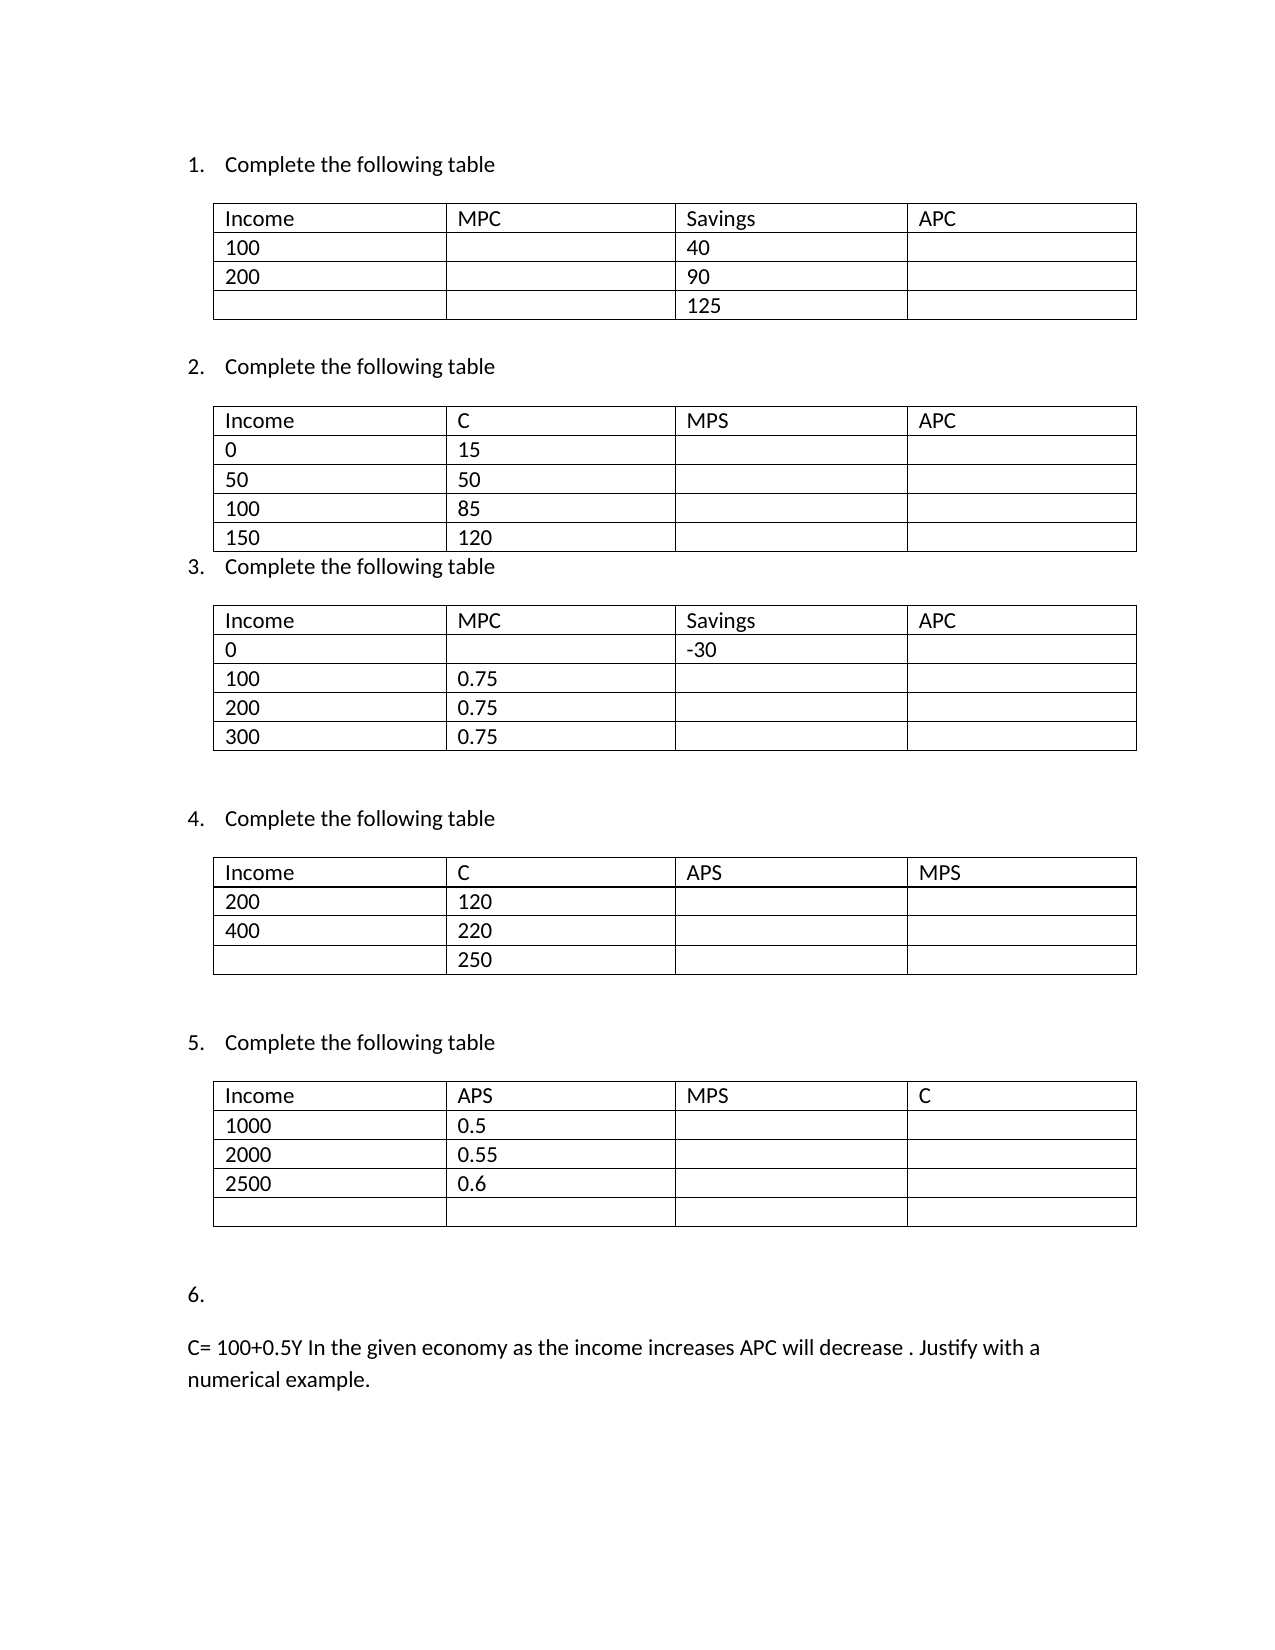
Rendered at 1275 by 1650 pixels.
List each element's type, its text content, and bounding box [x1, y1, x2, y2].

table_cell [676, 1198, 907, 1226]
list Complete the following table [187, 352, 1125, 381]
table_cell 400 [214, 916, 446, 944]
table_cell 0 [214, 635, 446, 663]
table_cell [214, 291, 446, 319]
table_cell 150 [214, 523, 446, 551]
table_header APS [447, 1082, 675, 1110]
table_cell [447, 291, 675, 319]
list Complete the following table [187, 552, 1125, 580]
table_cell [908, 291, 1136, 319]
table_cell [908, 233, 1136, 261]
table_cell 0.75 [447, 664, 675, 692]
table_cell 50 [214, 465, 446, 493]
table_header Savings [676, 606, 907, 634]
table_cell [908, 436, 1136, 464]
table_cell [676, 465, 907, 493]
table_cell 250 [447, 946, 675, 973]
text C= 100+0.5Y In the given economy as the income increases APC will decrease . Justify with a numerical example. [187, 1333, 1125, 1393]
table_header Income [214, 858, 446, 886]
table_header Income [214, 1082, 446, 1110]
table_header Income [214, 606, 446, 634]
table_cell [447, 635, 675, 663]
table_cell 0 [214, 436, 446, 464]
table_cell [676, 1169, 907, 1197]
table_cell [908, 262, 1136, 290]
table_header C [447, 407, 675, 434]
list Complete the following table [187, 1028, 1125, 1056]
table_cell [908, 1140, 1136, 1168]
table_cell [676, 693, 907, 721]
table_header C [908, 1082, 1136, 1110]
table_cell [908, 1198, 1136, 1226]
table_cell 0.75 [447, 722, 675, 750]
table_cell -30 [676, 635, 907, 663]
table_cell 100 [214, 664, 446, 692]
table_cell [908, 1111, 1136, 1139]
table_cell [676, 888, 907, 915]
table_cell [908, 465, 1136, 493]
table_cell [676, 436, 907, 464]
table_cell [676, 1140, 907, 1168]
table_header MPC [447, 204, 675, 232]
table_cell 1000 [214, 1111, 446, 1139]
table_header APC [908, 606, 1136, 634]
table_cell [908, 946, 1136, 973]
table_header MPS [676, 407, 907, 434]
table_cell 0.5 [447, 1111, 675, 1139]
table_cell [676, 946, 907, 973]
table_cell [908, 494, 1136, 522]
table_cell 100 [214, 233, 446, 261]
table_cell 40 [676, 233, 907, 261]
table_cell 15 [447, 436, 675, 464]
table_cell [676, 1111, 907, 1139]
table_cell [676, 523, 907, 551]
table_cell [908, 664, 1136, 692]
table_header Savings [676, 204, 907, 232]
table_header C [447, 858, 675, 886]
table_cell 2000 [214, 1140, 446, 1168]
table_cell 200 [214, 262, 446, 290]
table_cell [447, 233, 675, 261]
table_cell 0.55 [447, 1140, 675, 1168]
table_cell [447, 1198, 675, 1226]
table_cell [676, 916, 907, 944]
table_cell 90 [676, 262, 907, 290]
table_cell 50 [447, 465, 675, 493]
table_cell [908, 722, 1136, 750]
table_cell 200 [214, 888, 446, 915]
list Complete the following table [187, 150, 1125, 178]
table_header APC [908, 204, 1136, 232]
table_cell [908, 523, 1136, 551]
table_cell 2500 [214, 1169, 446, 1197]
table_cell 300 [214, 722, 446, 750]
table_cell [908, 888, 1136, 915]
table_header Income [214, 204, 446, 232]
table_cell [676, 722, 907, 750]
table_header MPS [908, 858, 1136, 886]
table_cell [214, 1198, 446, 1226]
table_cell 85 [447, 494, 675, 522]
table_cell 0.6 [447, 1169, 675, 1197]
table_cell [908, 693, 1136, 721]
table_cell 100 [214, 494, 446, 522]
table_cell [908, 1169, 1136, 1197]
table_cell [214, 946, 446, 973]
table_cell 220 [447, 916, 675, 944]
table_header APS [676, 858, 907, 886]
table_header APC [908, 407, 1136, 434]
table_cell [676, 494, 907, 522]
table_cell 125 [676, 291, 907, 319]
table_header Income [214, 407, 446, 434]
table_cell [908, 635, 1136, 663]
table_cell 120 [447, 888, 675, 915]
table_cell 0.75 [447, 693, 675, 721]
table_cell 120 [447, 523, 675, 551]
list Complete the following table [187, 804, 1125, 832]
table_cell [676, 664, 907, 692]
table_cell [447, 262, 675, 290]
table_cell 200 [214, 693, 446, 721]
table_cell [908, 916, 1136, 944]
table_header MPC [447, 606, 675, 634]
table_header MPS [676, 1082, 907, 1110]
